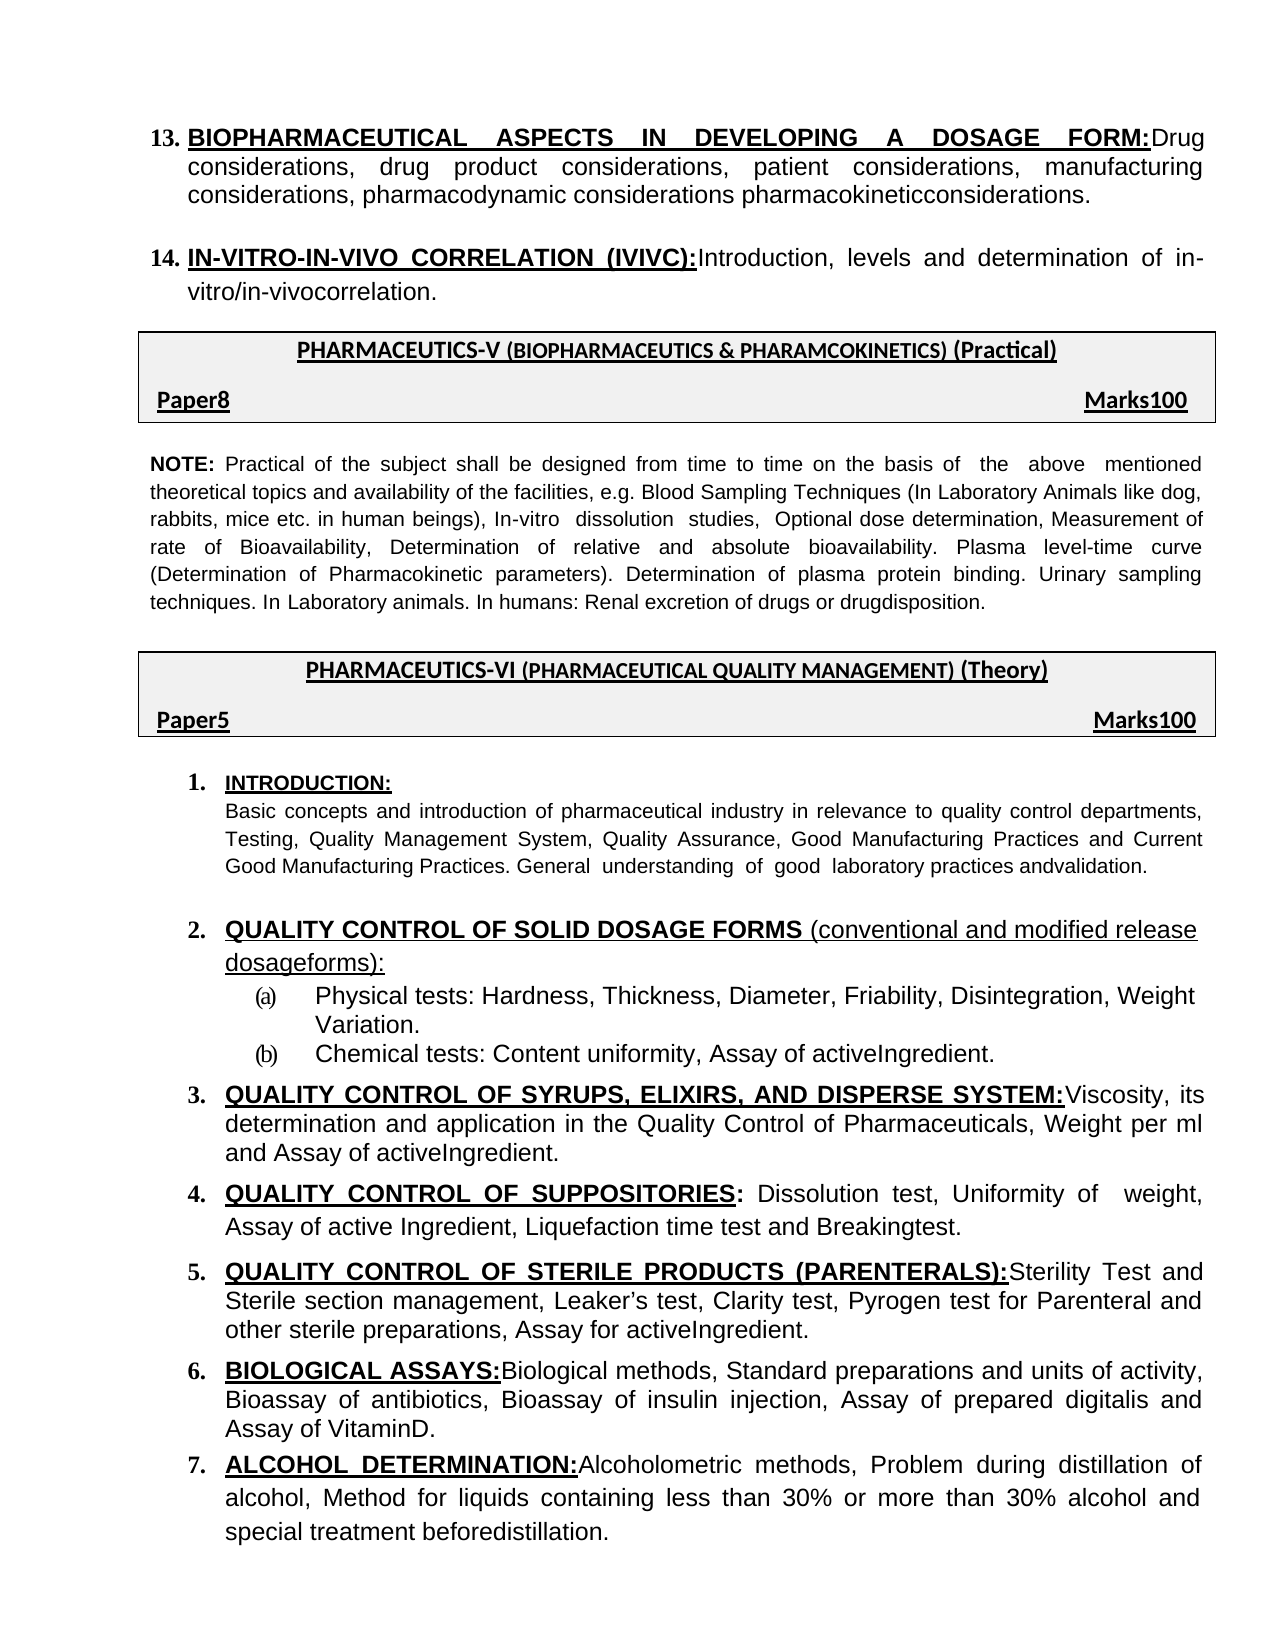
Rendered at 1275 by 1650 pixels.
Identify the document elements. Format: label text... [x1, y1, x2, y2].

list IN-VITRO-IN-VIVO CORRELATION (IVIVC):Introduction, levels and determination of in- vitro/in-vivocorrelation. [150, 243, 1204, 305]
list ALCOHOL DETERMINATION:Alcoholometric methods, Problem during distillation of alcohol, Method for liquids containing less than 30% or more than 30% alcohol and special treatment beforedistillation. [187, 1450, 1203, 1545]
list BIOLOGICAL ASSAYS:Biological methods, Standard preparations and units of activity, Bioassay of antibiotics, Bioassay of insulin injection, Assay of prepared digitalis and Assay of VitaminD. [187, 1356, 1204, 1443]
list Physical tests: Hardness, Thickness, Diameter, Friability, Disintegration, Weight Variation. [255, 981, 1204, 1039]
list QUALITY CONTROL OF SOLID DOSAGE FORMS (conventional and modified release dosageforms): [187, 915, 1204, 977]
list BIOPHARMACEUTICAL ASPECTS IN DEVELOPING A DOSAGE FORM:Drug considerations, drug product considerations, patient considerations, manufacturing considerations, pharmacodynamic considerations pharmacokineticconsiderations. [150, 123, 1205, 209]
text NOTE: Practical of the subject shall be designed from time to time on the basis of the above mentioned theoretical topics and availability of the facilities, e.g. Blood Sampling Techniques (In Laboratory Animals like dog, rabbits, mice etc. in human beings), In-vitro dissolution studies, Optional dose determination, Measurement of rate of Bioavailability, Determination of relative and absolute bioavailability. Plasma level-time curve (Determination of Pharmacokinetic parameters). Determination of plasma protein binding. Urinary sampling techniques. In Laboratory animals. In humans: Renal excretion of drugs or drugdisposition. [150, 452, 1204, 613]
list Chemical tests: Content uniformity, Assay of activeIngredient. [255, 1039, 1264, 1068]
text Basic concepts and introduction of pharmaceutical industry in relevance to quality control departments, Testing, Quality Management System, Quality Assurance, Good Manufacturing Practices and Current Good Manufacturing Practices. General understanding of good laboratory practices andvalidation. [225, 799, 1204, 878]
subtitle INTRODUCTION: [187, 767, 1264, 796]
list QUALITY CONTROL OF STERILE PRODUCTS (PARENTERALS):Sterility Test and Sterile section management, Leaker’s test, Clarity test, Pyrogen test for Parenteral and other sterile preparations, Assay for activeIngredient. [187, 1257, 1204, 1344]
list QUALITY CONTROL OF SYRUPS, ELIXIRS, AND DISPERSE SYSTEM:Viscosity, its determination and application in the Quality Control of Pharmaceuticals, Weight per ml and Assay of activeIngredient. [187, 1080, 1205, 1166]
list QUALITY CONTROL OF SUPPOSITORIES: Dissolution test, Uniformity of weight, Assay of active Ingredient, Liquefaction time test and Breakingtest. [187, 1179, 1203, 1241]
